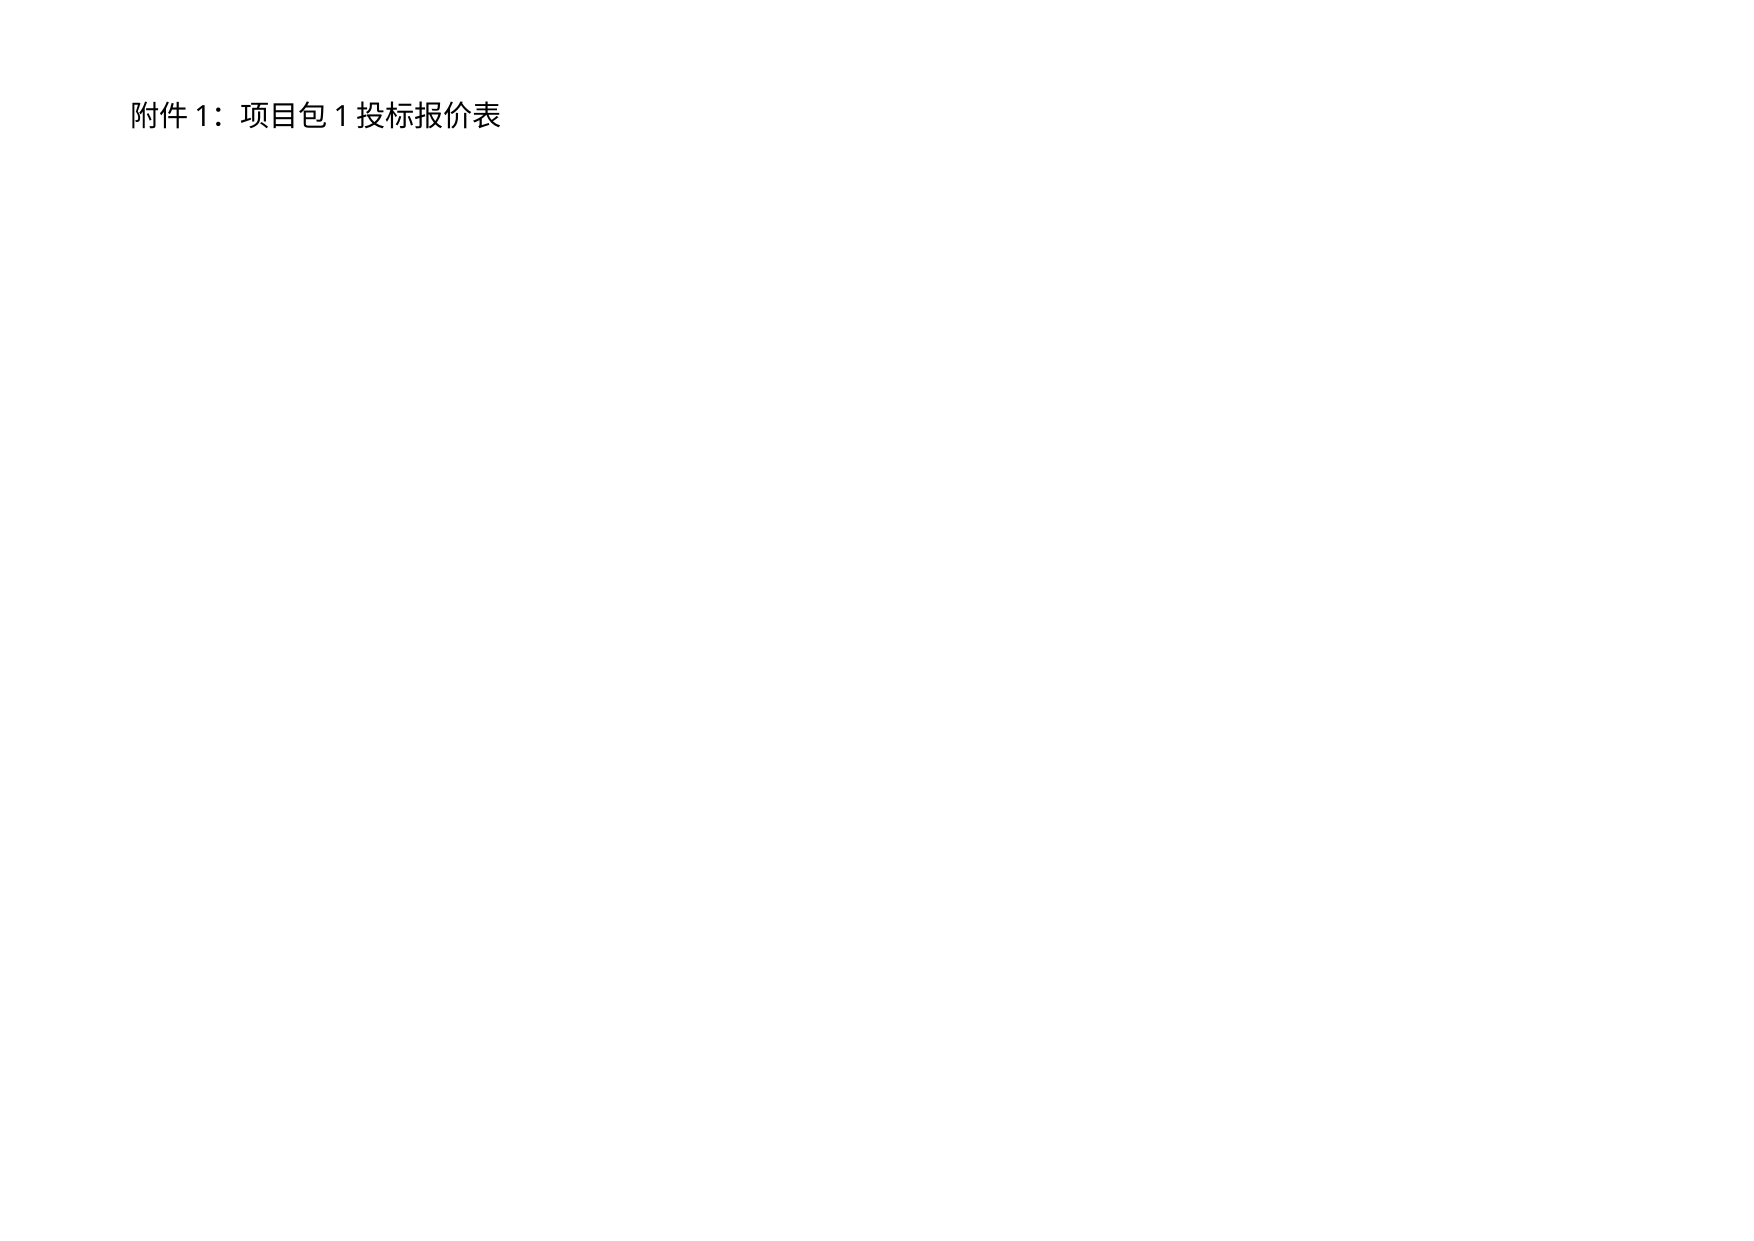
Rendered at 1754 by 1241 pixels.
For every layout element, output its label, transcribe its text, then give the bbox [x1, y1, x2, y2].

text 附件1：项目包1投标报价表 [130, 81, 1683, 146]
